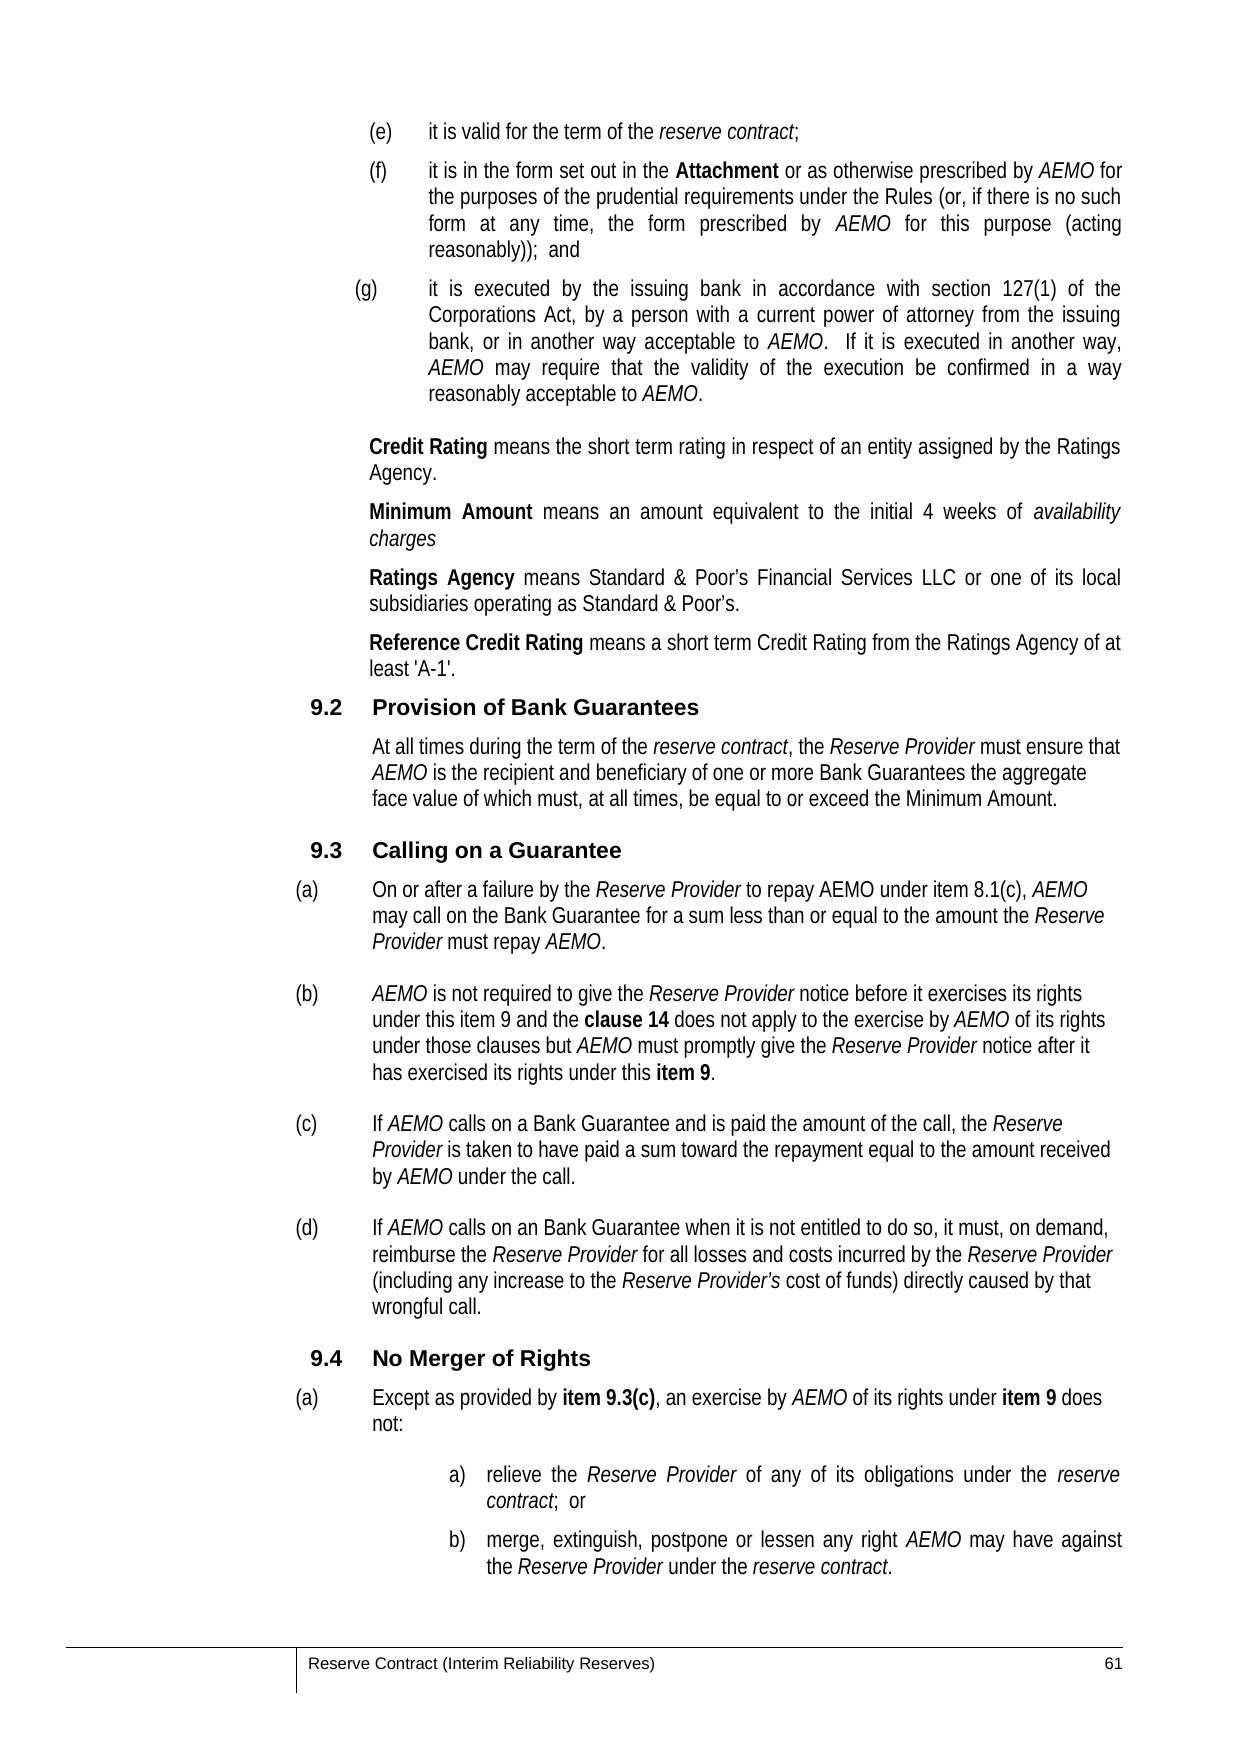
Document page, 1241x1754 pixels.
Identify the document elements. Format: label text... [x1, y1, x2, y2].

list relieve the Reserve Provider of any of its obligations under the reserve contract; or [449, 1461, 1122, 1514]
text Reference Credit Rating means a short term Credit Rating from the Ratings Agency of at least 'A-1'. [369, 629, 1122, 681]
list On or after a failure by the Reserve Provider to repay AEMO under item 8.1(c), AEMO may call on the Bank Guarantee for a sum less than or equal to the amount the Reserve Provider must repay AEMO. [295, 876, 1122, 955]
list merge, extinguish, postpone or lessen any right AEMO may have against the Reserve Provider under the reserve contract. [449, 1526, 1122, 1579]
text At all times during the term of the reserve contract, the Reserve Provider must ensure that AEMO is the recipient and beneficiary of one or more Bank Guarantees the aggregate face value of which must, at all times, be equal to or exceed the Minimum Amount. [372, 733, 1122, 812]
list If AEMO calls on a Bank Guarantee and is paid the amount of the call, the Reserve Provider is taken to have paid a sum toward the repayment equal to the amount received by AEMO under the call. [295, 1110, 1122, 1189]
list Except as provided by item 9.3(c), an exercise by AEMO of its rights under item 9 does not: [295, 1383, 1122, 1436]
list it is in the form set out in the Attachment or as otherwise prescribed by AEMO for the purposes of the prudential requirements under the Rules (or, if there is no such form at any time, the form prescribed by AEMO for this purpose (acting reasonably)); and [369, 157, 1122, 262]
list AEMO is not required to give the Reserve Provider notice before it exercises its rights under this item 9 and the clause 14 does not apply to the exercise by AEMO of its rights under those clauses but AEMO must promptly give the Reserve Provider notice after it has exercised its rights under this item 9. [295, 980, 1122, 1085]
list No Merger of Rights [310, 1344, 1122, 1371]
text Credit Rating means the short term rating in respect of an entity assigned by the Ratings Agency. [369, 433, 1122, 486]
list Provision of Bank Guarantees [310, 694, 1122, 720]
text Minimum Amount means an amount equivalent to the initial 4 weeks of availability charges [369, 498, 1122, 551]
list it is executed by the issuing bank in accordance with section 127(1) of the Corporations Act, by a person with a current power of attorney from the issuing bank, or in another way acceptable to AEMO. If it is executed in another way, AEMO may require that the validity of the execution be confirmed in a way reasonably acceptable to AEMO. [354, 275, 1122, 407]
list Calling on a Guarantee [310, 837, 1122, 863]
list it is valid for the term of the reserve contract; [369, 118, 1122, 144]
list If AEMO calls on an Bank Guarantee when it is not entitled to do so, it must, on demand, reimburse the Reserve Provider for all losses and costs incurred by the Reserve Provider (including any increase to the Reserve Provider’s cost of funds) directly caused by that wrongful call. [295, 1214, 1122, 1319]
text Ratings Agency means Standard & Poor’s Financial Services LLC or one of its local subsidiaries operating as Standard & Poor’s. [369, 563, 1122, 616]
